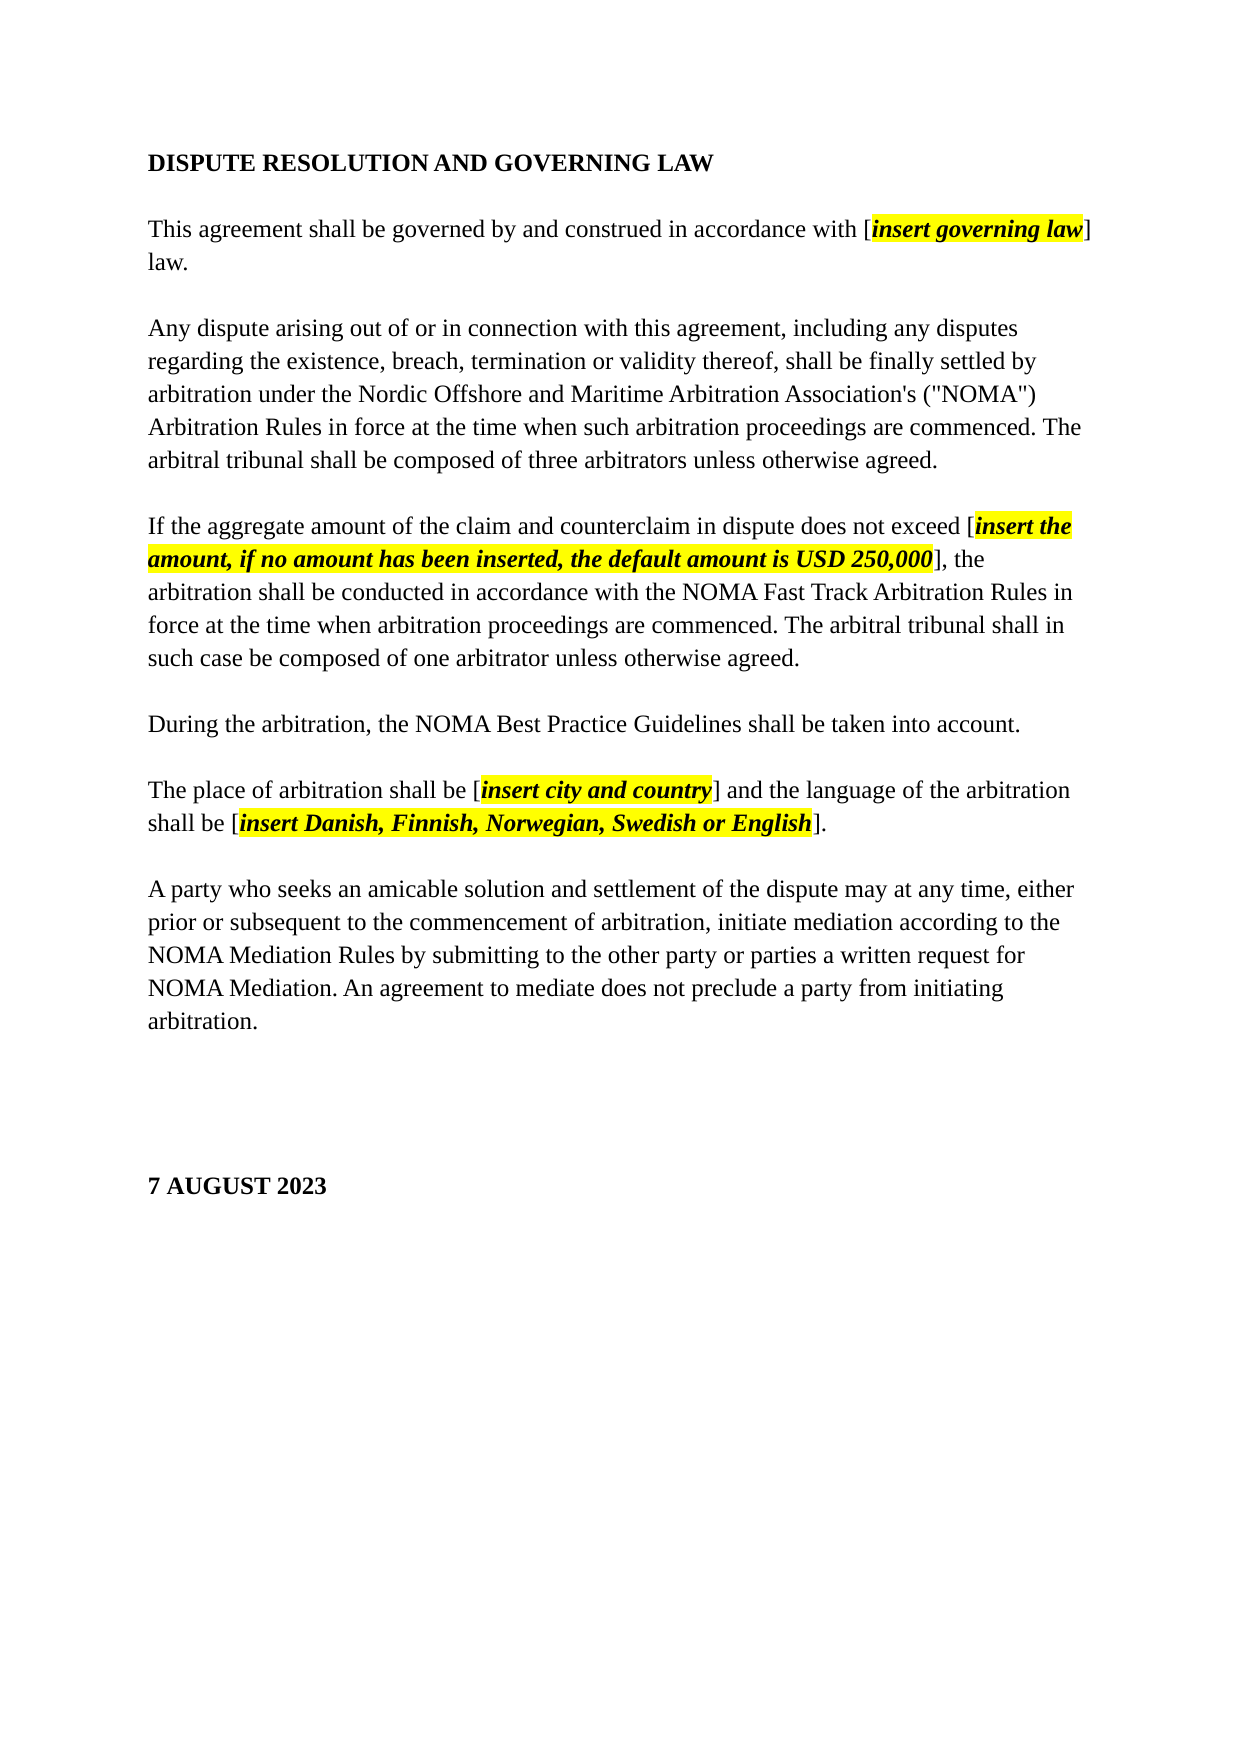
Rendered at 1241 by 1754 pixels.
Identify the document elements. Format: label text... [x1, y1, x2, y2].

text If the aggregate amount of the claim and counterclaim in dispute does not exceed [insert the amount, if no amount has been inserted, the default amount is USD 250,000], the arbitration shall be conducted in accordance with the NOMA Fast Track Arbitration Rules in force at the time when arbitration proceedings are commenced. The arbitral tribunal shall in such case be composed of one arbitrator unless otherwise agreed. [148, 511, 1093, 672]
text During the arbitration, the NOMA Best Practice Guidelines shall be taken into account. [148, 709, 1093, 738]
text Any dispute arising out of or in connection with this agreement, including any disputes regarding the existence, breach, termination or validity thereof, shall be finally settled by arbitration under the Nordic Offshore and Maritime Arbitration Association's ("NOMA") Arbitration Rules in force at the time when such arbitration proceedings are commenced. The arbitral tribunal shall be composed of three arbitrators unless otherwise agreed. [148, 313, 1093, 473]
text A party who seeks an amicable solution and settlement of the dispute may at any time, either prior or subsequent to the commencement of arbitration, initiate mediation according to the NOMA Mediation Rules by submitting to the other party or parties a written request for NOMA Mediation. An agreement to mediate does not preclude a party from initiating arbitration. [148, 874, 1093, 1035]
text This agreement shall be governed by and construed in accordance with [insert governing law] law. [148, 214, 1093, 275]
text DISPUTE RESOLUTION AND GOVERNING LAW [148, 148, 1093, 176]
text The place of arbitration shall be [insert city and country] and the language of the arbitration shall be [insert Danish, Finnish, Norwegian, Swedish or English]. [148, 775, 1093, 837]
text 7 AUGUST 2023 [148, 1171, 1093, 1200]
